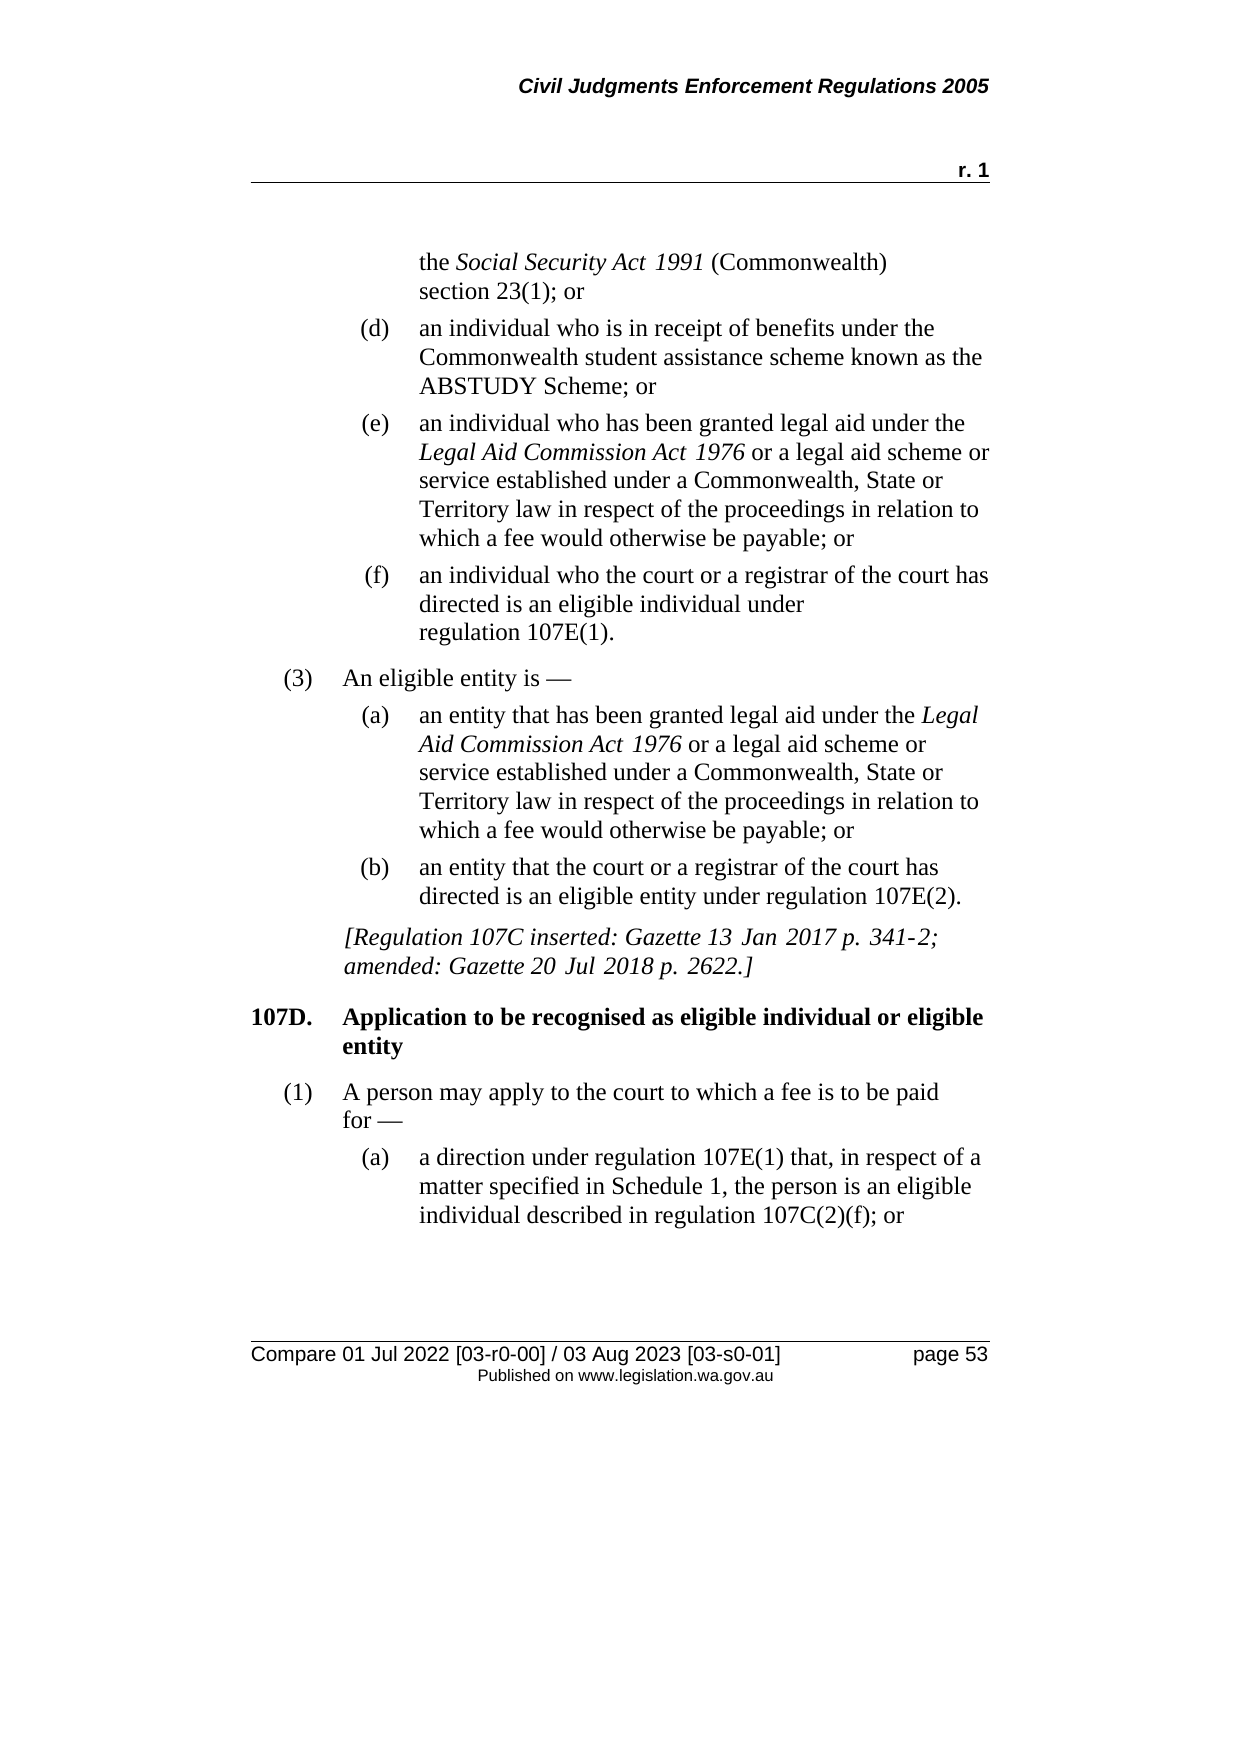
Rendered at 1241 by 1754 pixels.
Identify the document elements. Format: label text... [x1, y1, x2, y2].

text (a) a direction under regulation 107E(1) that, in respect of a matter specified in Schedule 1, the person is an eligible individual described in regulation 107C(2)(f); or [251, 1142, 990, 1229]
subtitle 107D. Application to be recognised as eligible individual or eligible entity [251, 1002, 990, 1060]
text (d) an individual who is in receipt of benefits under the Commonwealth student assistance scheme known as the ABSTUDY Scheme; or [251, 313, 990, 399]
text (f) an individual who the court or a registrar of the court has directed is an eligible individual under regulation 107E(1). [251, 560, 990, 646]
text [251, 247, 990, 305]
text (1) A person may apply to the court to which a fee is to be paid for — [251, 1077, 990, 1134]
text (a) an entity that has been granted legal aid under the Legal Aid Commission Act 1976 or a legal aid scheme or service established under a Commonwealth, State or Territory law in respect of the proceedings in relation to which a fee would otherwise be payable; or [251, 700, 990, 844]
text (3) An eligible entity is — [251, 663, 990, 692]
text (e) an individual who has been granted legal aid under the Legal Aid Commission Act 1976 or a legal aid scheme or service established under a Commonwealth, State or Territory law in respect of the proceedings in relation to which a fee would otherwise be payable; or [251, 408, 990, 552]
text [Regulation 107C inserted: Gazette 13 Jan 2017 p. 341-2; amended: Gazette 20 Jul 2018 p. 2622.] [251, 922, 990, 979]
text (b) an entity that the court or a registrar of the court has directed is an eligible entity under regulation 107E(2). [251, 852, 990, 909]
